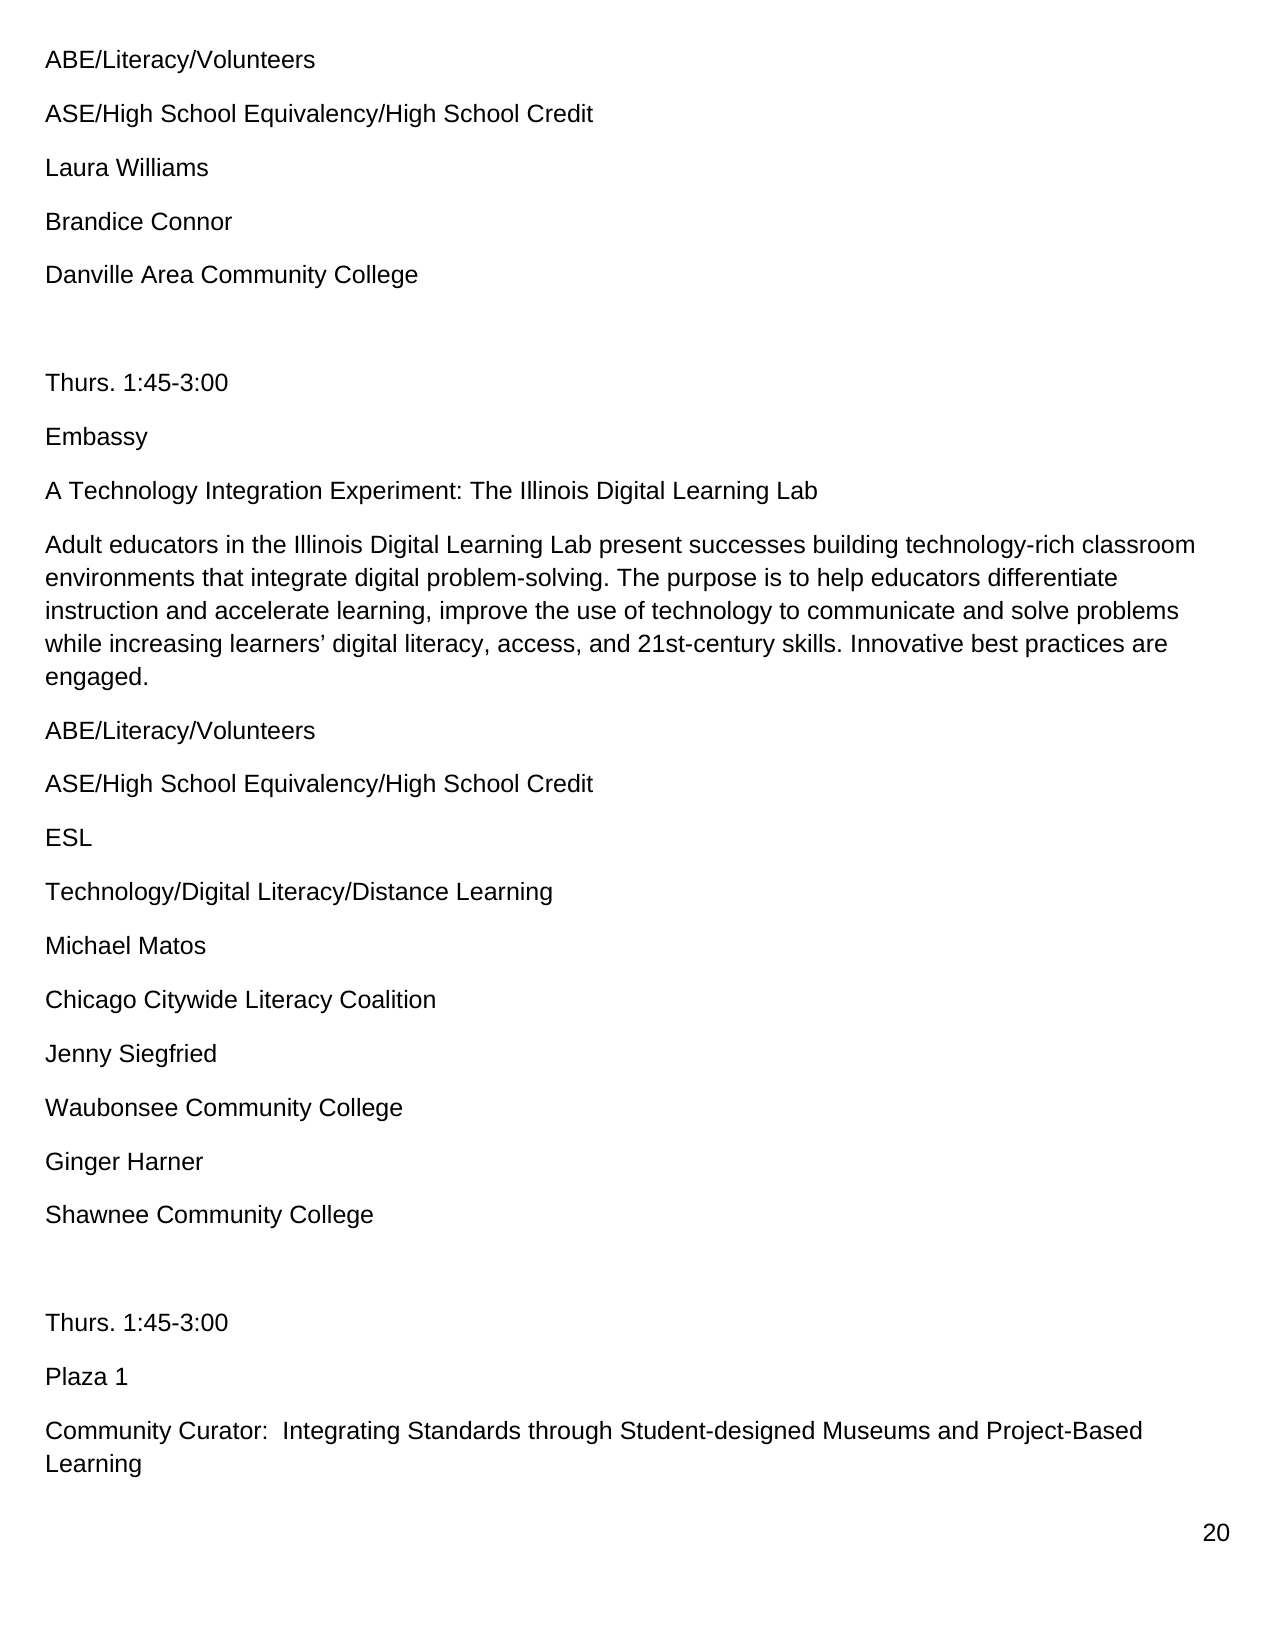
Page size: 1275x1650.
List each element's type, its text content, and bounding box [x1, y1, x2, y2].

text ABE/Literacy/Volunteers [45, 716, 1230, 744]
text Laura Williams [45, 153, 1230, 181]
text Waubonsee Community College [45, 1093, 1230, 1121]
text Jenny Siegfried [45, 1039, 1230, 1067]
text ASE/High School Equivalency/High School Credit [45, 99, 1230, 128]
text Thurs. 1:45-3:00 [45, 1308, 1230, 1337]
text ABE/Literacy/Volunteers [45, 45, 1230, 74]
text Technology/Digital Literacy/Distance Learning [45, 877, 1230, 906]
text Brandice Connor [45, 207, 1230, 235]
text Danville Area Community College [45, 260, 1230, 289]
text ESL [45, 823, 1230, 852]
text Adult educators in the Illinois Digital Learning Lab present successes building technology-rich classroom environments that integrate digital problem-solving. The purpose is to help educators differentiate instruction and accelerate learning, improve the use of technology to communicate and solve problems while increasing learners’ digital literacy, access, and 21st-century skills. Innovative best practices are engaged. [45, 530, 1230, 691]
text Michael Matos [45, 931, 1230, 960]
text Thurs. 1:45-3:00 [45, 368, 1230, 397]
text A Technology Integration Experiment: The Illinois Digital Learning Lab [45, 476, 1230, 504]
text ASE/High School Equivalency/High School Credit [45, 769, 1230, 798]
text Shawnee Community College [45, 1200, 1230, 1229]
text Chicago Citywide Literacy Coalition [45, 985, 1230, 1014]
text Community Curator: Integrating Standards through Student-designed Museums and Project-Based Learning [45, 1416, 1230, 1477]
text Embassy [45, 422, 1230, 451]
text Plaza 1 [45, 1362, 1230, 1391]
text Ginger Harner [45, 1146, 1230, 1175]
